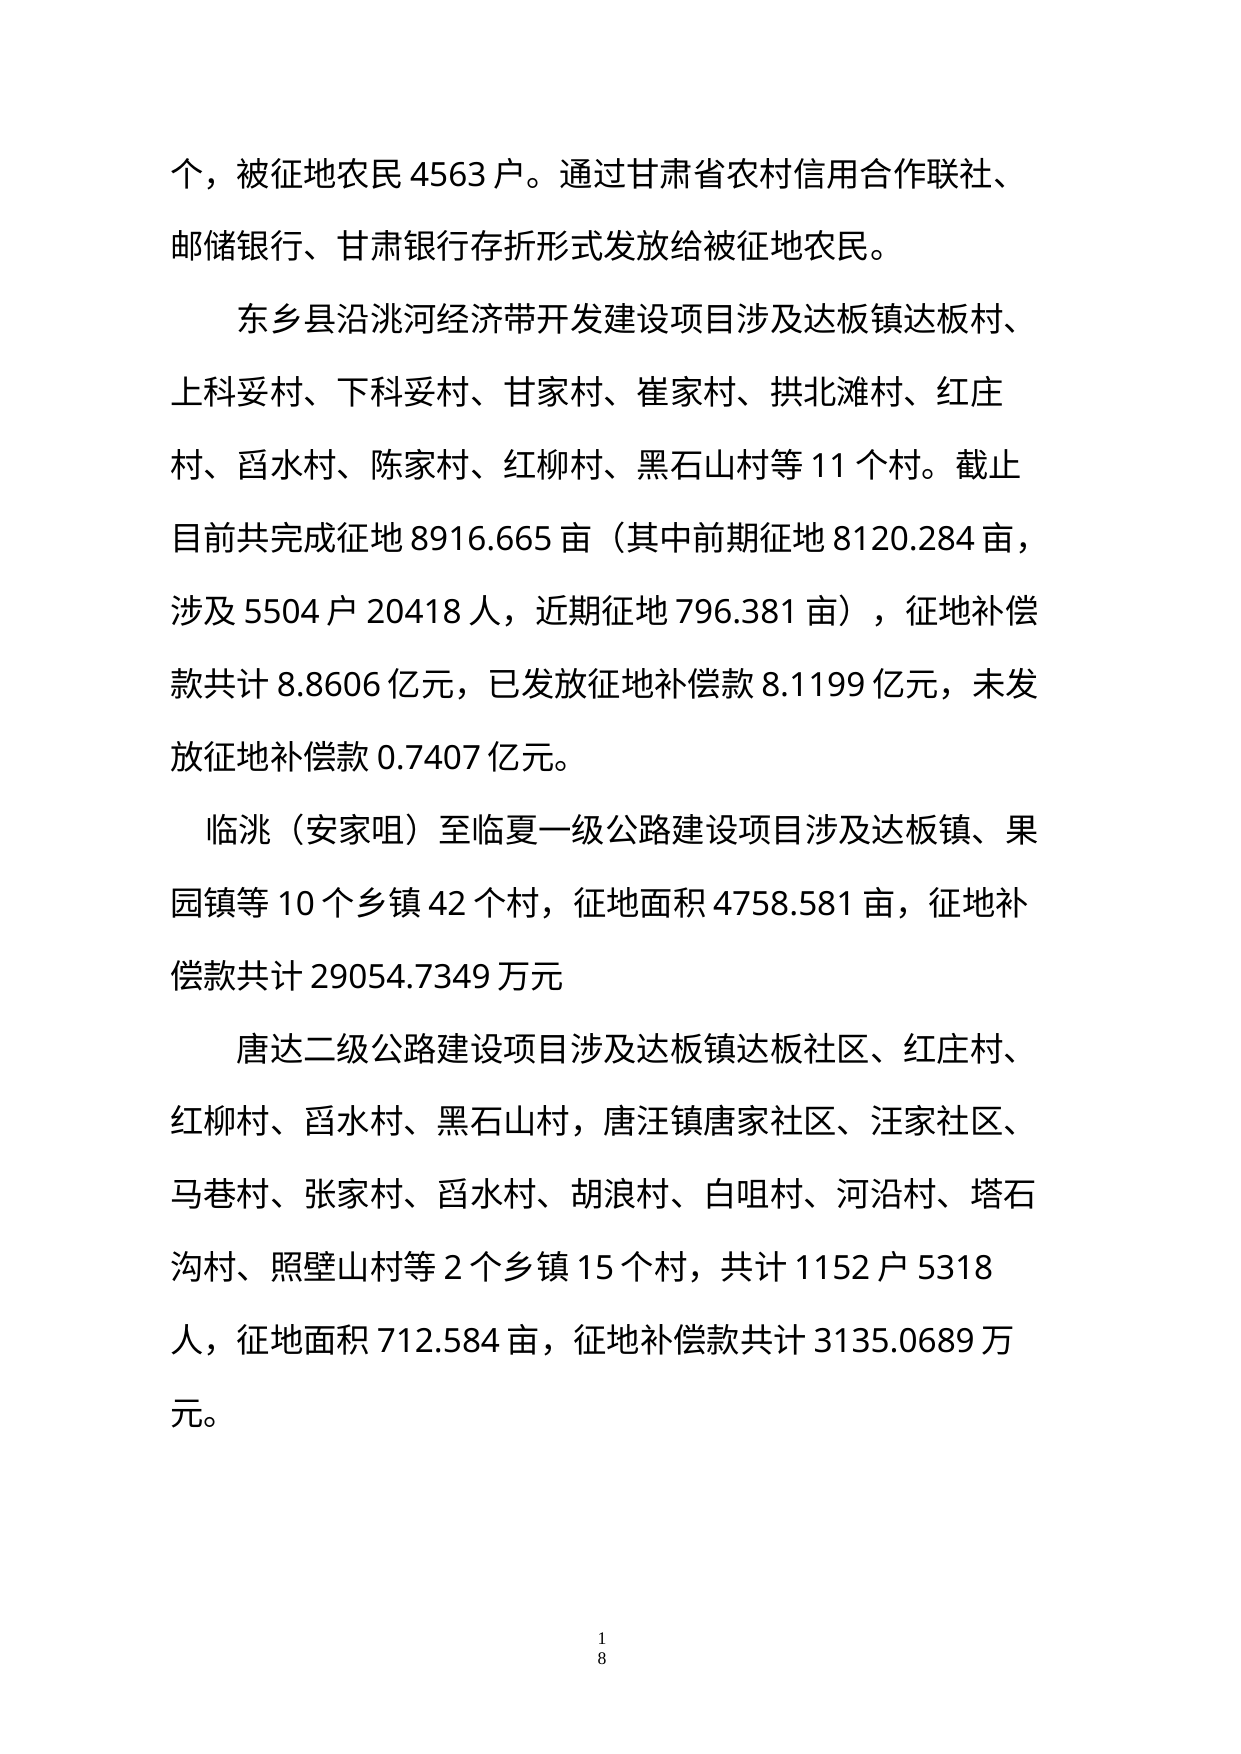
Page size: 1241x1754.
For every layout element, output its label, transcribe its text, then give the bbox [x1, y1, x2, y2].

text 东乡县沿洮河经济带开发建设项目涉及达板镇达板村、上科妥村、下科妥村、甘家村、崔家村、拱北滩村、红庄村、舀水村、陈家村、红柳村、黑石山村等11个村。截止目前共完成征地8916.665亩（其中前期征地8120.284亩，涉及5504户20418人，近期征地796.381亩），征地补偿款共计8.8606亿元，已发放征地补偿款8.1199亿元，未发放征地补偿款0.7407亿元。 临洮（安家咀）至临夏一级公路建设项目涉及达板镇、果园镇等10个乡镇42个村，征地面积4758.581亩，征地补偿款共计29054.7349万元 [170, 273, 1051, 1003]
text 唐达二级公路建设项目涉及达板镇达板社区、红庄村、红柳村、舀水村、黑石山村，唐汪镇唐家社区、汪家社区、马巷村、张家村、舀水村、胡浪村、白咀村、河沿村、塔石沟村、照壁山村等2个乡镇15个村，共计1152户5318人，征地面积712.584亩，征地补偿款共计3135.0689万元。 [170, 1003, 1051, 1440]
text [170, 128, 1051, 273]
